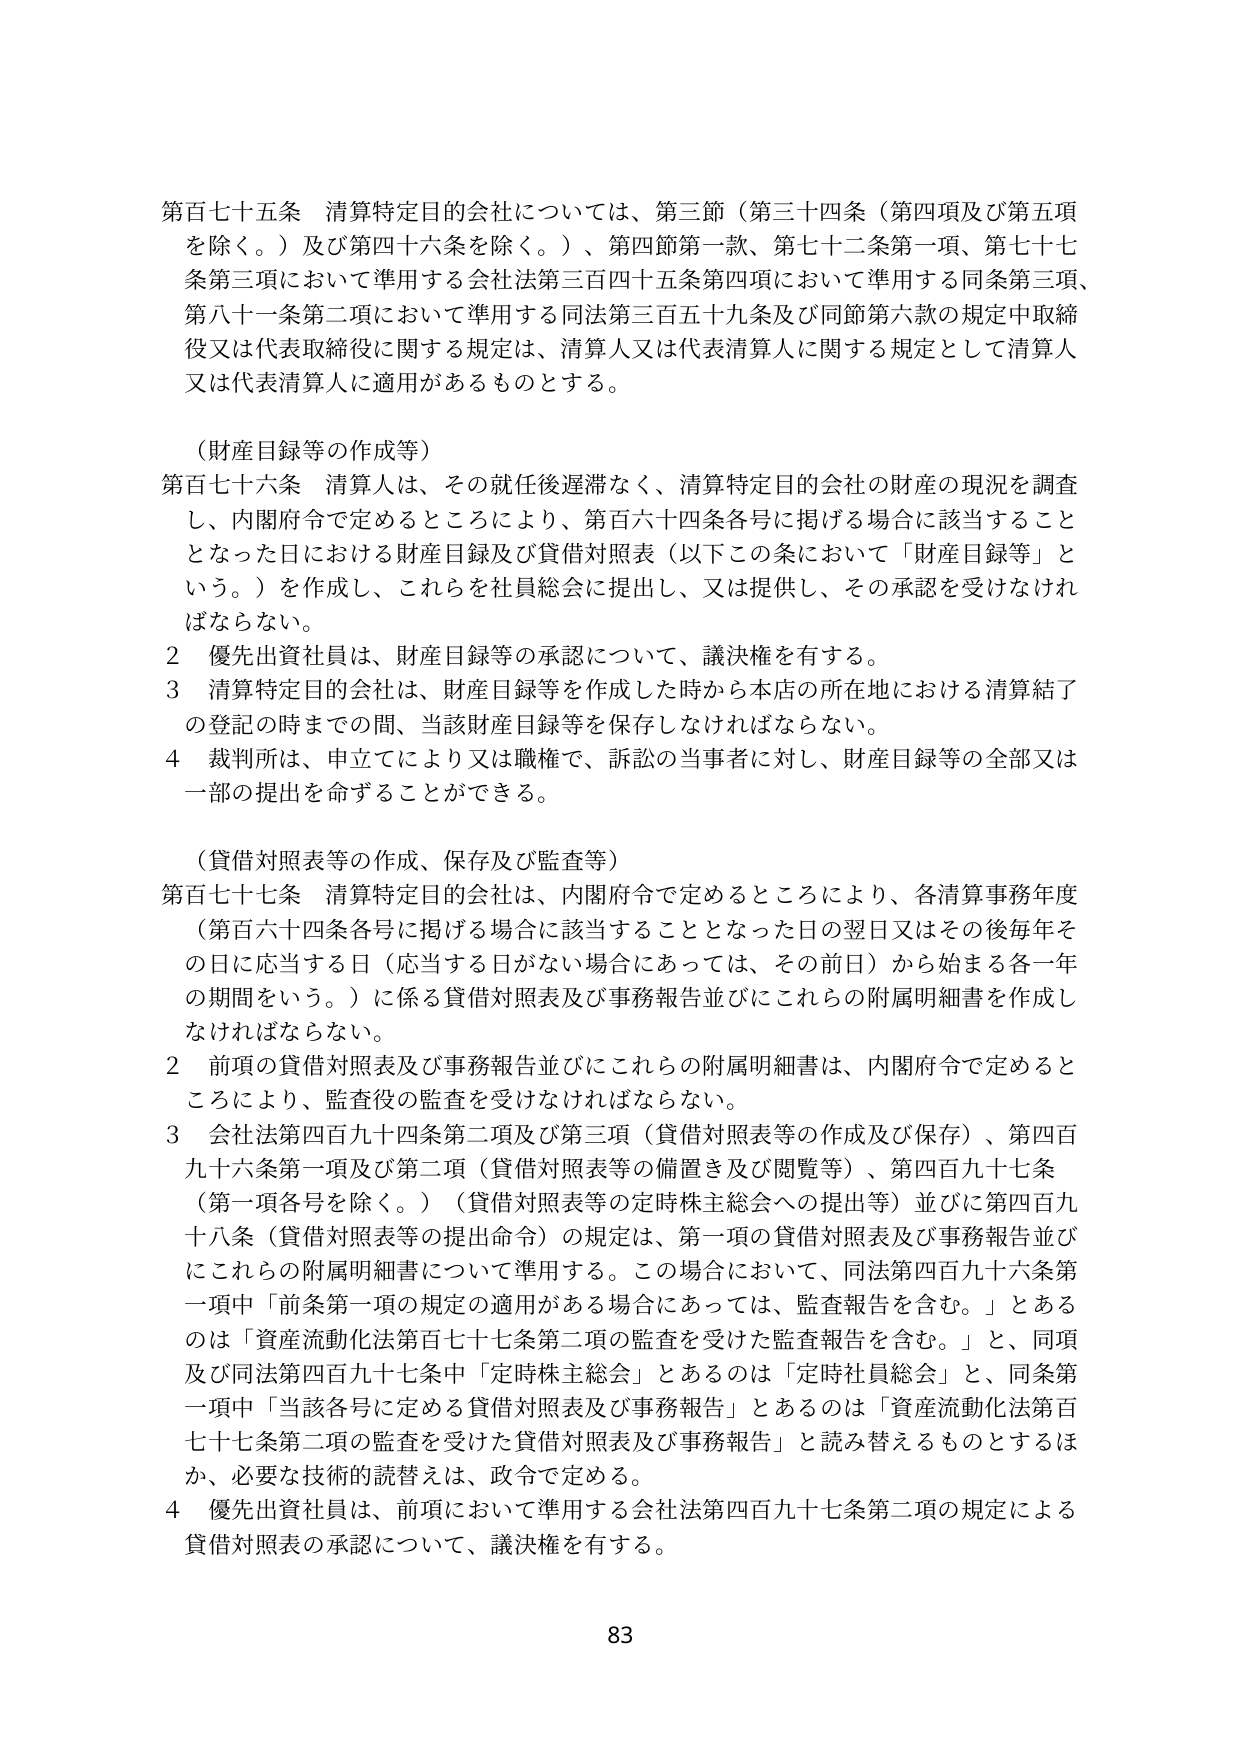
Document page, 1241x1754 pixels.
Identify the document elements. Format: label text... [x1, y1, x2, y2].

text ２ 優先出資社員は、財産目録等の承認について、議決権を有する。 [161, 638, 1079, 672]
text ４ 優先出資社員は、前項において準用する会社法第四百九十七条第二項の規定による貸借対照表の承認について、議決権を有する。 [161, 1492, 1079, 1560]
text 第百七十七条 清算特定目的会社は、内閣府令で定めるところにより、各清算事務年度（第百六十四条各号に掲げる場合に該当することとなった日の翌日又はその後毎年その日に応当する日（応当する日がない場合にあっては、その前日）から始まる各一年の期間をいう。）に係る貸借対照表及び事務報告並びにこれらの附属明細書を作成しなければならない。 [161, 877, 1079, 1048]
text ４ 裁判所は、申立てにより又は職権で、訴訟の当事者に対し、財産目録等の全部又は一部の提出を命ずることができる。 [161, 740, 1079, 809]
text （財産目録等の作成等） [184, 433, 1079, 467]
text 第百七十六条 清算人は、その就任後遅滞なく、清算特定目的会社の財産の現況を調査し、内閣府令で定めるところにより、第百六十四条各号に掲げる場合に該当することとなった日における財産目録及び貸借対照表（以下この条において「財産目録等」という。）を作成し、これらを社員総会に提出し、又は提供し、その承認を受けなければならない。 [161, 467, 1079, 638]
text 第百七十五条 清算特定目的会社については、第三節（第三十四条（第四項及び第五項を除く。）及び第四十六条を除く。）、第四節第一款、第七十二条第一項、第七十七条第三項において準用する会社法第三百四十五条第四項において準用する同条第三項、第八十一条第二項において準用する同法第三百五十九条及び同節第六款の規定中取締役又は代表取締役に関する規定は、清算人又は代表清算人に関する規定として清算人又は代表清算人に適用があるものとする。 [161, 194, 1079, 399]
text ３ 清算特定目的会社は、財産目録等を作成した時から本店の所在地における清算結了の登記の時までの間、当該財産目録等を保存しなければならない。 [161, 672, 1079, 740]
text （貸借対照表等の作成、保存及び監査等） [184, 843, 1079, 877]
text ３ 会社法第四百九十四条第二項及び第三項（貸借対照表等の作成及び保存）、第四百九十六条第一項及び第二項（貸借対照表等の備置き及び閲覧等）、第四百九十七条（第一項各号を除く。）（貸借対照表等の定時株主総会への提出等）並びに第四百九十八条（貸借対照表等の提出命令）の規定は、第一項の貸借対照表及び事務報告並びにこれらの附属明細書について準用する。この場合において、同法第四百九十六条第一項中「前条第一項の規定の適用がある場合にあっては、監査報告を含む。」とあるのは「資産流動化法第百七十七条第二項の監査を受けた監査報告を含む。」と、同項及び同法第四百九十七条中「定時株主総会」とあるのは「定時社員総会」と、同条第一項中「当該各号に定める貸借対照表及び事務報告」とあるのは「資産流動化法第百七十七条第二項の監査を受けた貸借対照表及び事務報告」と読み替えるものとするほか、必要な技術的読替えは、政令で定める。 [161, 1116, 1079, 1492]
text ２ 前項の貸借対照表及び事務報告並びにこれらの附属明細書は、内閣府令で定めるところにより、監査役の監査を受けなければならない。 [161, 1048, 1079, 1116]
